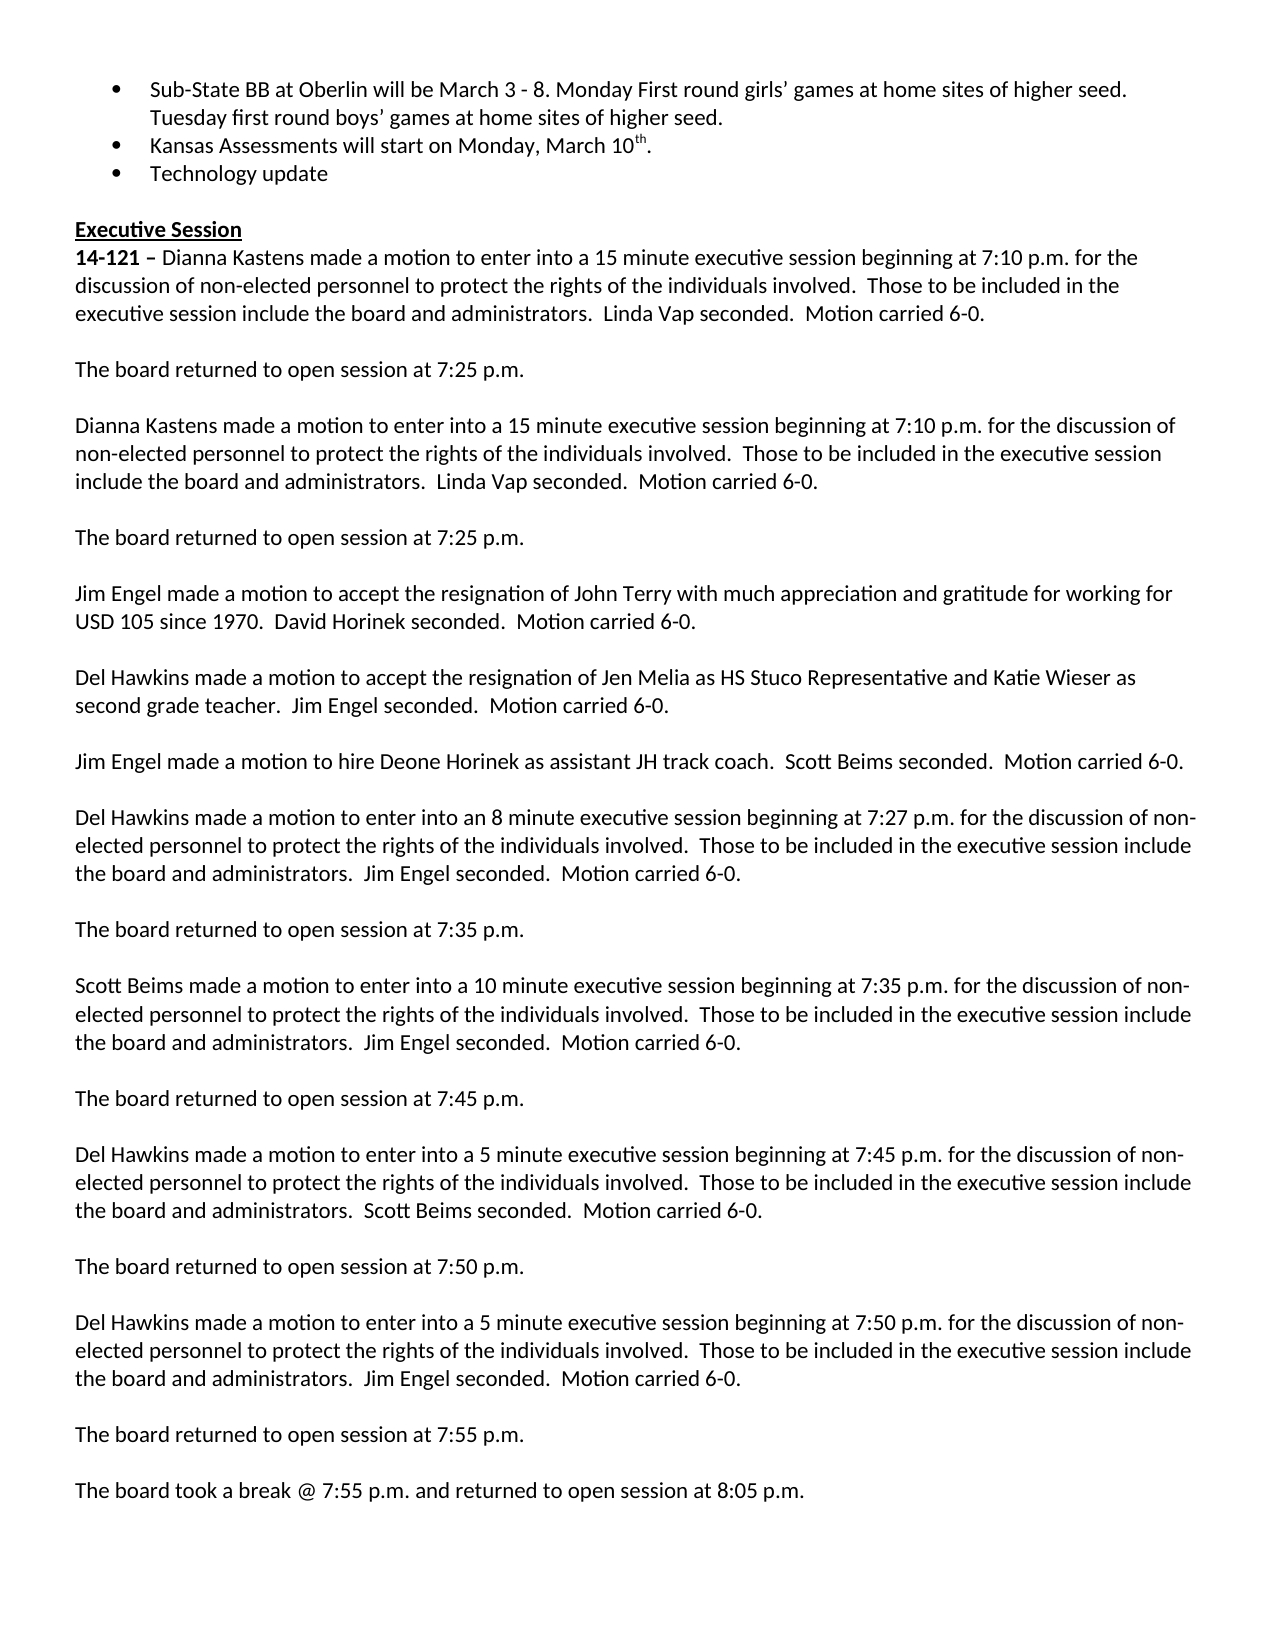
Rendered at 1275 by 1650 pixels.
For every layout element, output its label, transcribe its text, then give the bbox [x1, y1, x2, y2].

text Scott Beims made a motion to enter into a 10 minute executive session beginning at 7:35 p.m. for the discussion of non-elected personnel to protect the rights of the individuals involved. Those to be included in the executive session include the board and administrators. Jim Engel seconded. Motion carried 6-0. [75, 972, 1200, 1056]
text Del Hawkins made a motion to enter into an 8 minute executive session beginning at 7:27 p.m. for the discussion of non-elected personnel to protect the rights of the individuals involved. Those to be included in the executive session include the board and administrators. Jim Engel seconded. Motion carried 6-0. [75, 803, 1200, 888]
text The board returned to open session at 7:55 p.m. [75, 1420, 1200, 1448]
text The board returned to open session at 7:25 p.m. [75, 523, 1200, 551]
text Del Hawkins made a motion to enter into a 5 minute executive session beginning at 7:50 p.m. for the discussion of non-elected personnel to protect the rights of the individuals involved. Those to be included in the executive session include the board and administrators. Jim Engel seconded. Motion carried 6-0. [75, 1308, 1200, 1392]
text 14-121 – Dianna Kastens made a motion to enter into a 15 minute executive session beginning at 7:10 p.m. for the discussion of non-elected personnel to protect the rights of the individuals involved. Those to be included in the executive session include the board and administrators. Linda Vap seconded. Motion carried 6-0. [75, 243, 1200, 327]
text The board took a break @ 7:55 p.m. and returned to open session at 8:05 p.m. [75, 1476, 1200, 1504]
text Dianna Kastens made a motion to enter into a 15 minute executive session beginning at 7:10 p.m. for the discussion of non-elected personnel to protect the rights of the individuals involved. Those to be included in the executive session include the board and administrators. Linda Vap seconded. Motion carried 6-0. [75, 411, 1200, 495]
text The board returned to open session at 7:25 p.m. [75, 355, 1200, 383]
text Del Hawkins made a motion to accept the resignation of Jen Melia as HS Stuco Representative and Katie Wieser as second grade teacher. Jim Engel seconded. Motion carried 6-0. [75, 663, 1200, 719]
list Technology update [112, 159, 1200, 187]
text Executive Session [75, 215, 1200, 243]
list Kansas Assessments will start on Monday, March 10th. [112, 131, 1200, 159]
text Jim Engel made a motion to hire Deone Horinek as assistant JH track coach. Scott Beims seconded. Motion carried 6-0. [75, 747, 1200, 776]
text The board returned to open session at 7:50 p.m. [75, 1252, 1200, 1280]
text The board returned to open session at 7:35 p.m. [75, 916, 1200, 944]
text Jim Engel made a motion to accept the resignation of John Terry with much appreciation and gratitude for working for USD 105 since 1970. David Horinek seconded. Motion carried 6-0. [75, 579, 1200, 635]
text Del Hawkins made a motion to enter into a 5 minute executive session beginning at 7:45 p.m. for the discussion of non-elected personnel to protect the rights of the individuals involved. Those to be included in the executive session include the board and administrators. Scott Beims seconded. Motion carried 6-0. [75, 1140, 1200, 1224]
text The board returned to open session at 7:45 p.m. [75, 1084, 1200, 1112]
list Sub-State BB at Oberlin will be March 3 - 8. Monday First round girls’ games at home sites of higher seed. Tuesday first round boys’ games at home sites of higher seed. [112, 75, 1200, 131]
